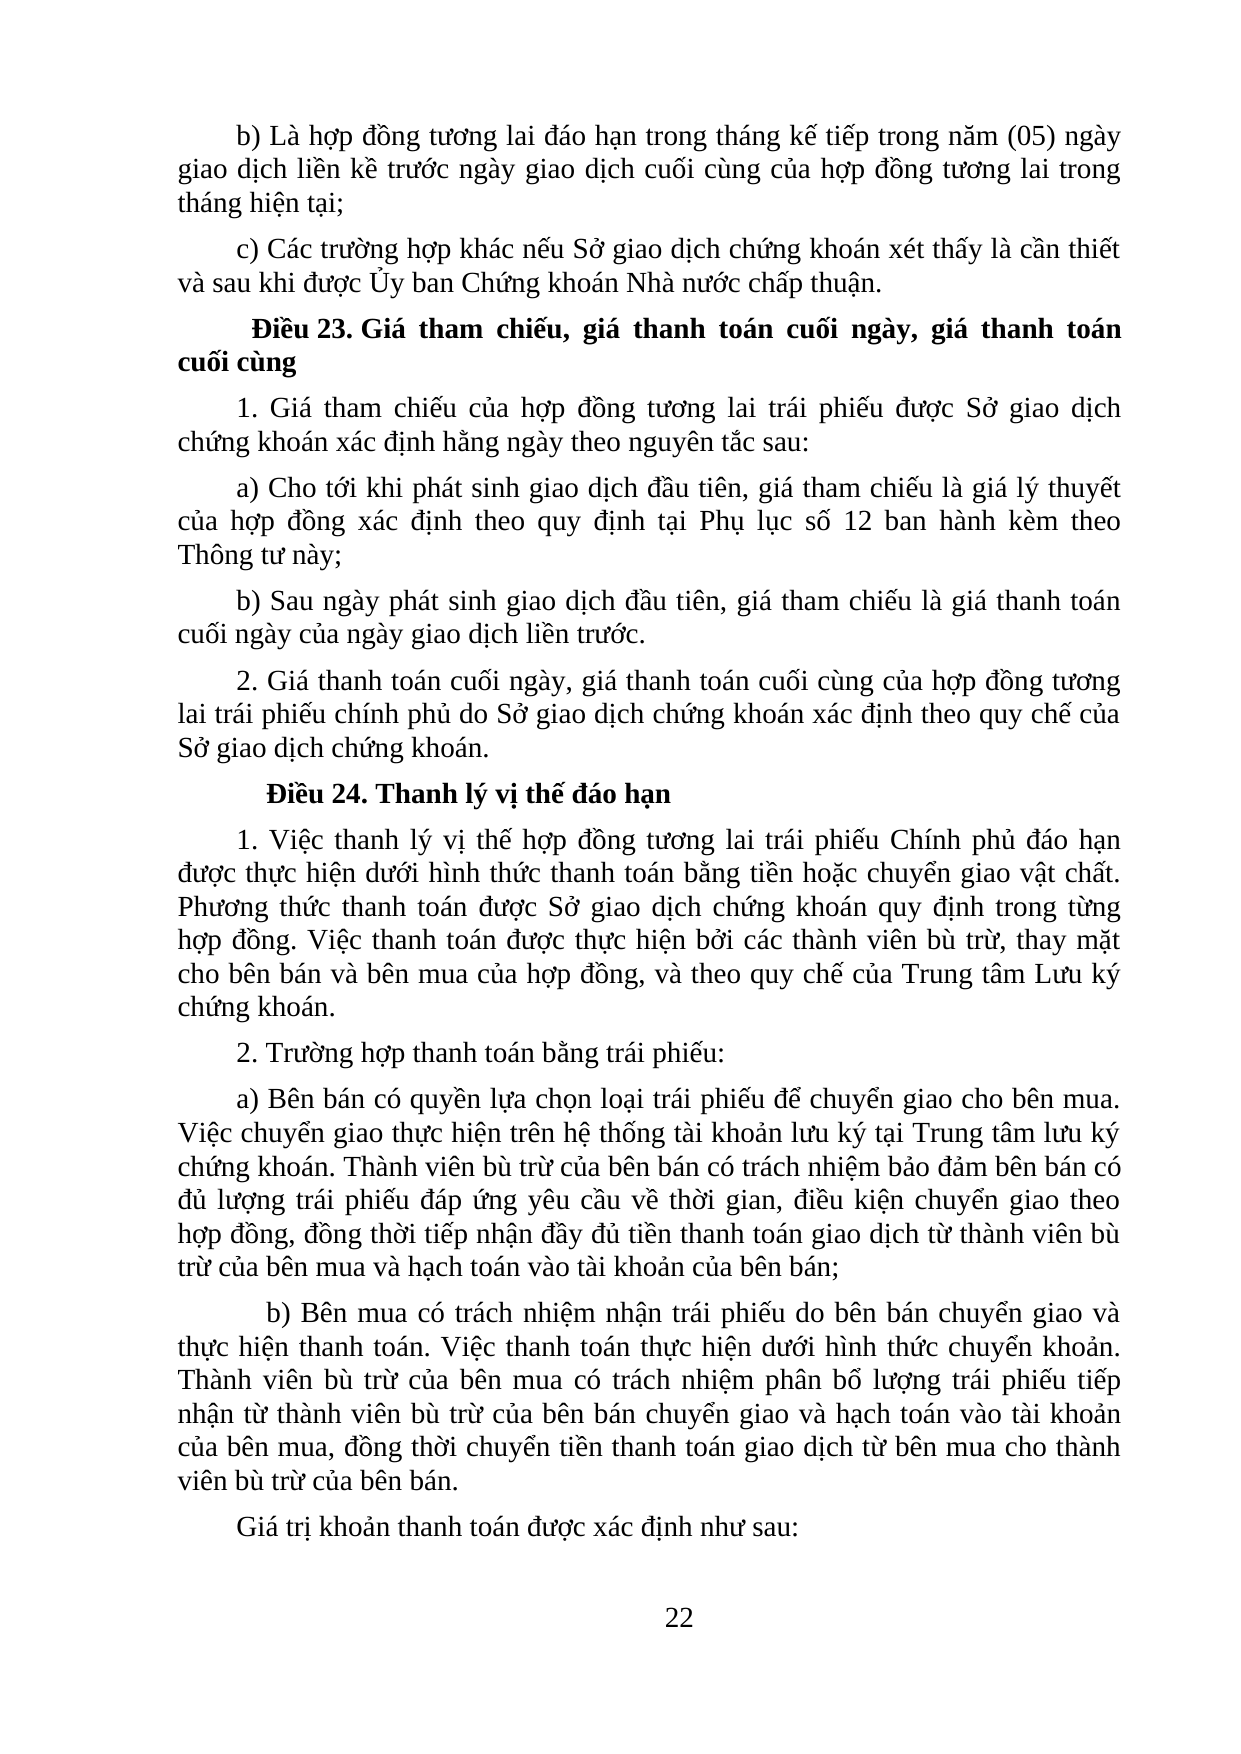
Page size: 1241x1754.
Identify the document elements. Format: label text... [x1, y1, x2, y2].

text b) Bên mua có trách nhiệm nhận trái phiếu do bên bán chuyển giao và thực hiện thanh toán. Việc thanh toán thực hiện dưới hình thức chuyển khoản. Thành viên bù trừ của bên mua có trách nhiệm phân bổ lượng trái phiếu tiếp nhận từ thành viên bù trừ của bên bán chuyển giao và hạch toán vào tài khoản của bên mua, đồng thời chuyển tiền thanh toán giao dịch từ bên mua cho thành viên bù trừ của bên bán. [177, 1295, 1122, 1497]
text 1. Giá tham chiếu của hợp đồng tương lai trái phiếu được Sở giao dịch chứng khoán xác định hằng ngày theo nguyên tắc sau: [177, 390, 1122, 457]
text 2. Trường hợp thanh toán bằng trái phiếu: [177, 1036, 1122, 1069]
text a) Cho tới khi phát sinh giao dịch đầu tiên, giá tham chiếu là giá lý thuyết của hợp đồng xác định theo quy định tại Phụ lục số 12 ban hành kèm theo Thông tư này; [177, 470, 1122, 571]
subtitle Thanh lý vị thế đáo hạn [266, 776, 1122, 809]
text 2. Giá thanh toán cuối ngày, giá thanh toán cuối cùng của hợp đồng tương lai trái phiếu chính phủ do Sở giao dịch chứng khoán xác định theo quy chế của Sở giao dịch chứng khoán. [177, 663, 1122, 763]
text b) Sau ngày phát sinh giao dịch đầu tiên, giá tham chiếu là giá thanh toán cuối ngày của ngày giao dịch liền trước. [177, 583, 1122, 650]
text b) Là hợp đồng tương lai đáo hạn trong tháng kế tiếp trong năm (05) ngày giao dịch liền kề trước ngày giao dịch cuối cùng của hợp đồng tương lai trong tháng hiện tại; [177, 118, 1122, 219]
text Giá trị khoản thanh toán được xác định như sau: [177, 1509, 1122, 1543]
text a) Bên bán có quyền lựa chọn loại trái phiếu để chuyển giao cho bên mua. Việc chuyển giao thực hiện trên hệ thống tài khoản lưu ký tại Trung tâm lưu ký chứng khoán. Thành viên bù trừ của bên bán có trách nhiệm bảo đảm bên bán có đủ lượng trái phiếu đáp ứng yêu cầu về thời gian, điều kiện chuyển giao theo hợp đồng, đồng thời tiếp nhận đầy đủ tiền thanh toán giao dịch từ thành viên bù trừ của bên mua và hạch toán vào tài khoản của bên bán; [177, 1082, 1122, 1283]
text c) Các trường hợp khác nếu Sở giao dịch chứng khoán xét thấy là cần thiết và sau khi được Ủy ban Chứng khoán Nhà nước chấp thuận. [177, 231, 1122, 298]
text 1. Việc thanh lý vị thế hợp đồng tương lai trái phiếu Chính phủ đáo hạn được thực hiện dưới hình thức thanh toán bằng tiền hoặc chuyển giao vật chất. Phương thức thanh toán được Sở giao dịch chứng khoán quy định trong từng hợp đồng. Việc thanh toán được thực hiện bởi các thành viên bù trừ, thay mặt cho bên bán và bên mua của hợp đồng, và theo quy chế của Trung tâm Lưu ký chứng khoán. [177, 822, 1122, 1023]
subtitle Giá tham chiếu, giá thanh toán cuối ngày, giá thanh toán cuối cùng [177, 311, 1122, 378]
